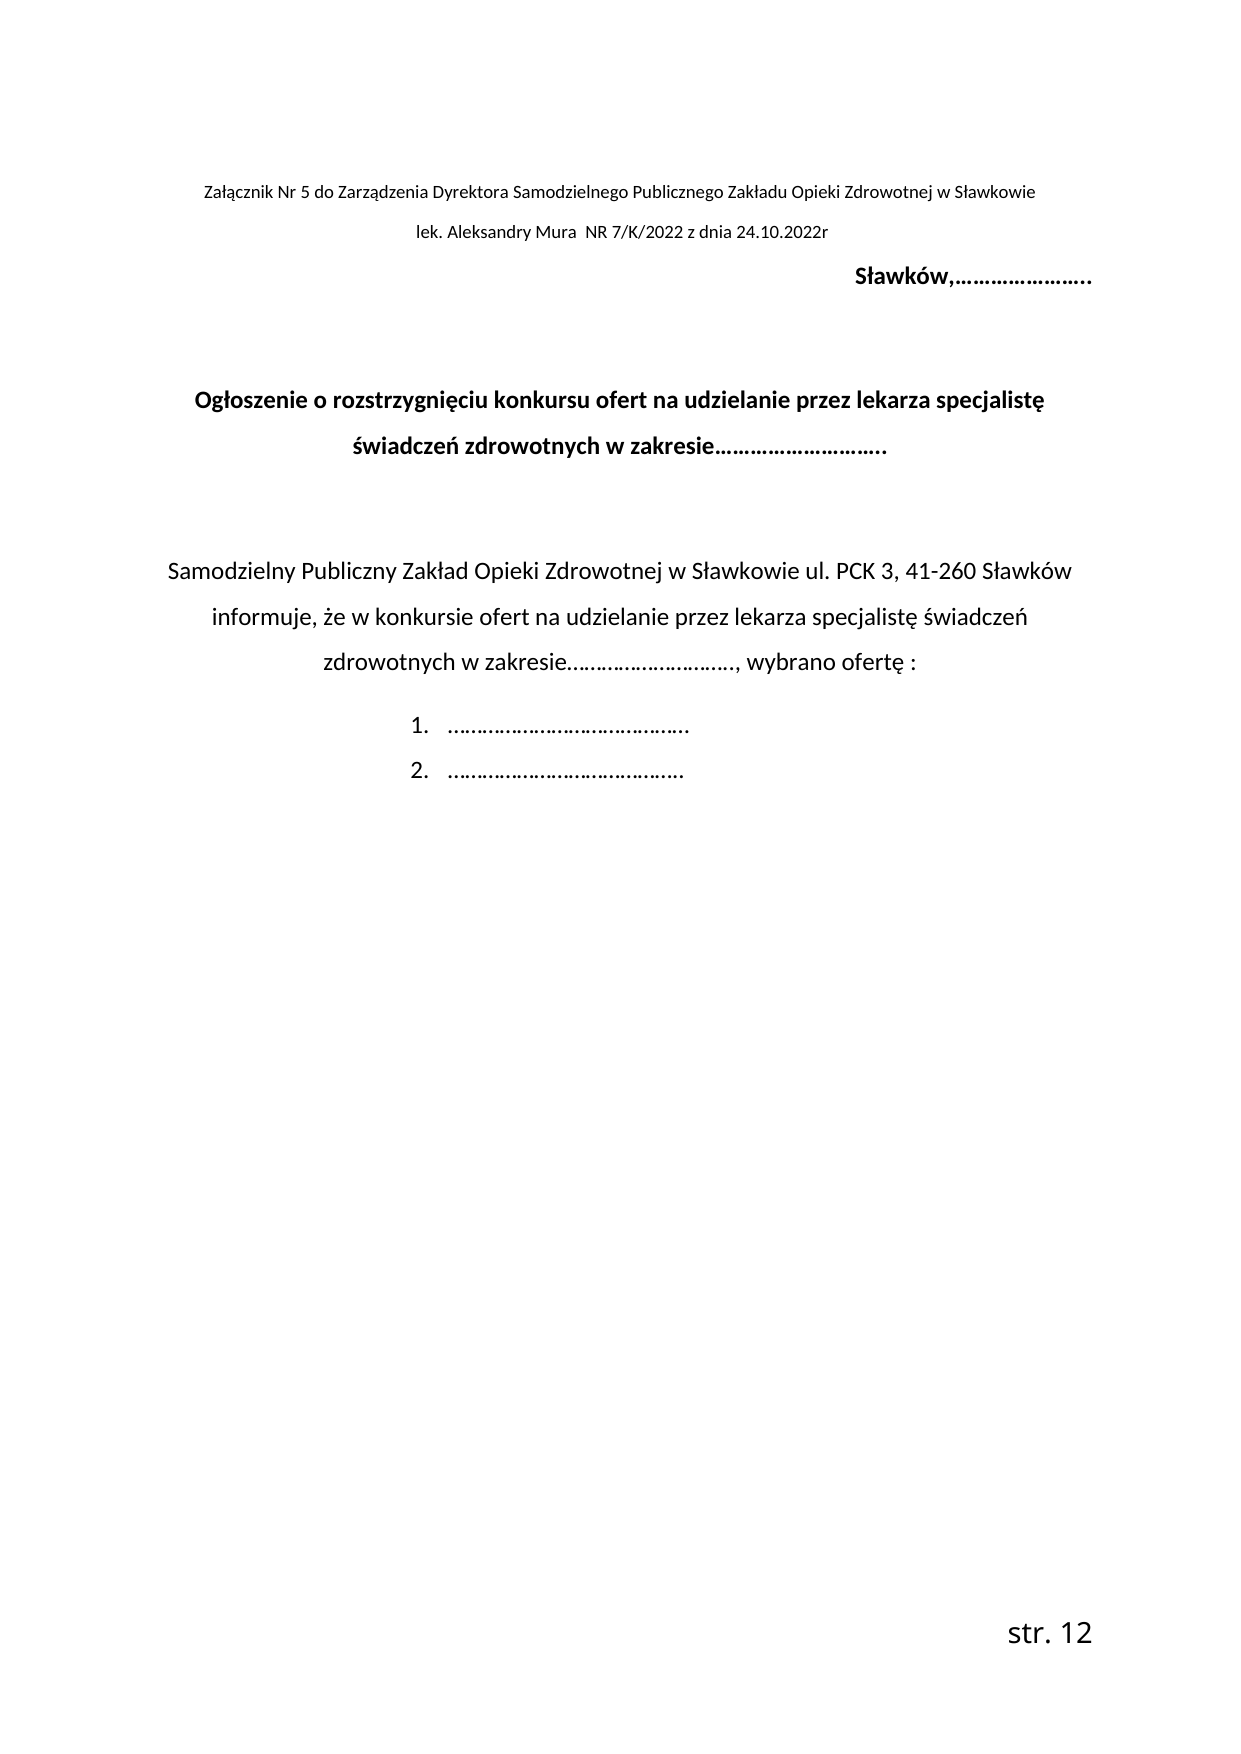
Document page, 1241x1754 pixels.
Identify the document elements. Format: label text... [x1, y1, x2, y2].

list ………………………………….. [410, 755, 1093, 785]
list …………………………………… [410, 709, 1093, 739]
text Ogłoszenie o rozstrzygnięciu konkursu ofert na udzielanie przez lekarza specjalistę świadczeń zdrowotnych w zakresie……………………….. [148, 384, 1093, 461]
text lek. Aleksandry Mura NR 7/K/2022 z dnia 24.10.2022r [148, 220, 1093, 243]
text Samodzielny Publiczny Zakład Opieki Zdrowotnej w Sławkowie ul. PCK 3, 41-260 Sławków informuje, że w konkursie ofert na udzielanie przez lekarza specjalistę świadczeń zdrowotnych w zakresie……………………….., wybrano ofertę : [148, 555, 1093, 677]
text Sławków,………………….. [148, 260, 1093, 290]
text Załącznik Nr 5 do Zarządzenia Dyrektora Samodzielnego Publicznego Zakładu Opieki Zdrowotnej w Sławkowie [148, 181, 1093, 203]
